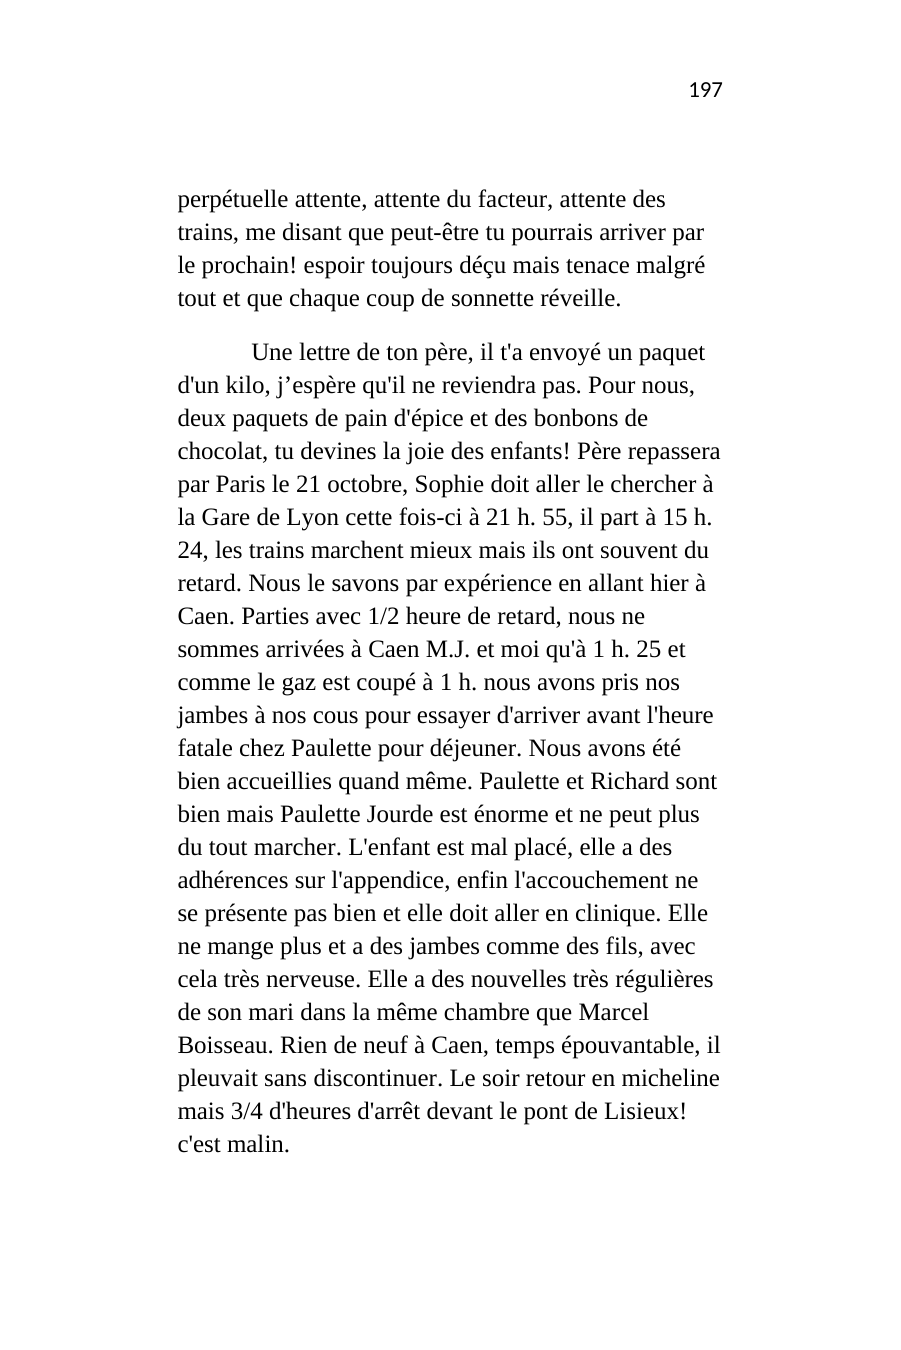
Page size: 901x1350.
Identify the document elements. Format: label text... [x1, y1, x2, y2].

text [177, 184, 723, 312]
text Une lettre de ton père, il t'a envoyé un paquet d'un kilo, j’espère qu'il ne reviendra pas. Pour nous, deux paquets de pain d'épice et des bonbons de chocolat, tu devines la joie des enfants! Père repassera par Paris le 21 octobre, Sophie doit aller le chercher à la Gare de Lyon cette fois-ci à 21 h. 55, il part à 15 h. 24, les trains marchent mieux mais ils ont souvent du retard. Nous le savons par expérience en allant hier à Caen. Parties avec 1/2 heure de retard, nous ne sommes arrivées à Caen M.J. et moi qu'à 1 h. 25 et comme le gaz est coupé à 1 h. nous avons pris nos jambes à nos cous pour essayer d'arriver avant l'heure fatale chez Paulette pour déjeuner. Nous avons été bien accueillies quand même. Paulette et Richard sont bien mais Paulette Jourde est énorme et ne peut plus du tout marcher. L'enfant est mal placé, elle a des adhérences sur l'appendice, enfin l'accouchement ne se présente pas bien et elle doit aller en clinique. Elle ne mange plus et a des jambes comme des fils, avec cela très nerveuse. Elle a des nouvelles très régulières de son mari dans la même chambre que Marcel Boisseau. Rien de neuf à Caen, temps épouvantable, il pleuvait sans discontinuer. Le soir retour en micheline mais 3/4 d'heures d'arrêt devant le pont de Lisieux! c'est malin. [177, 337, 723, 1158]
